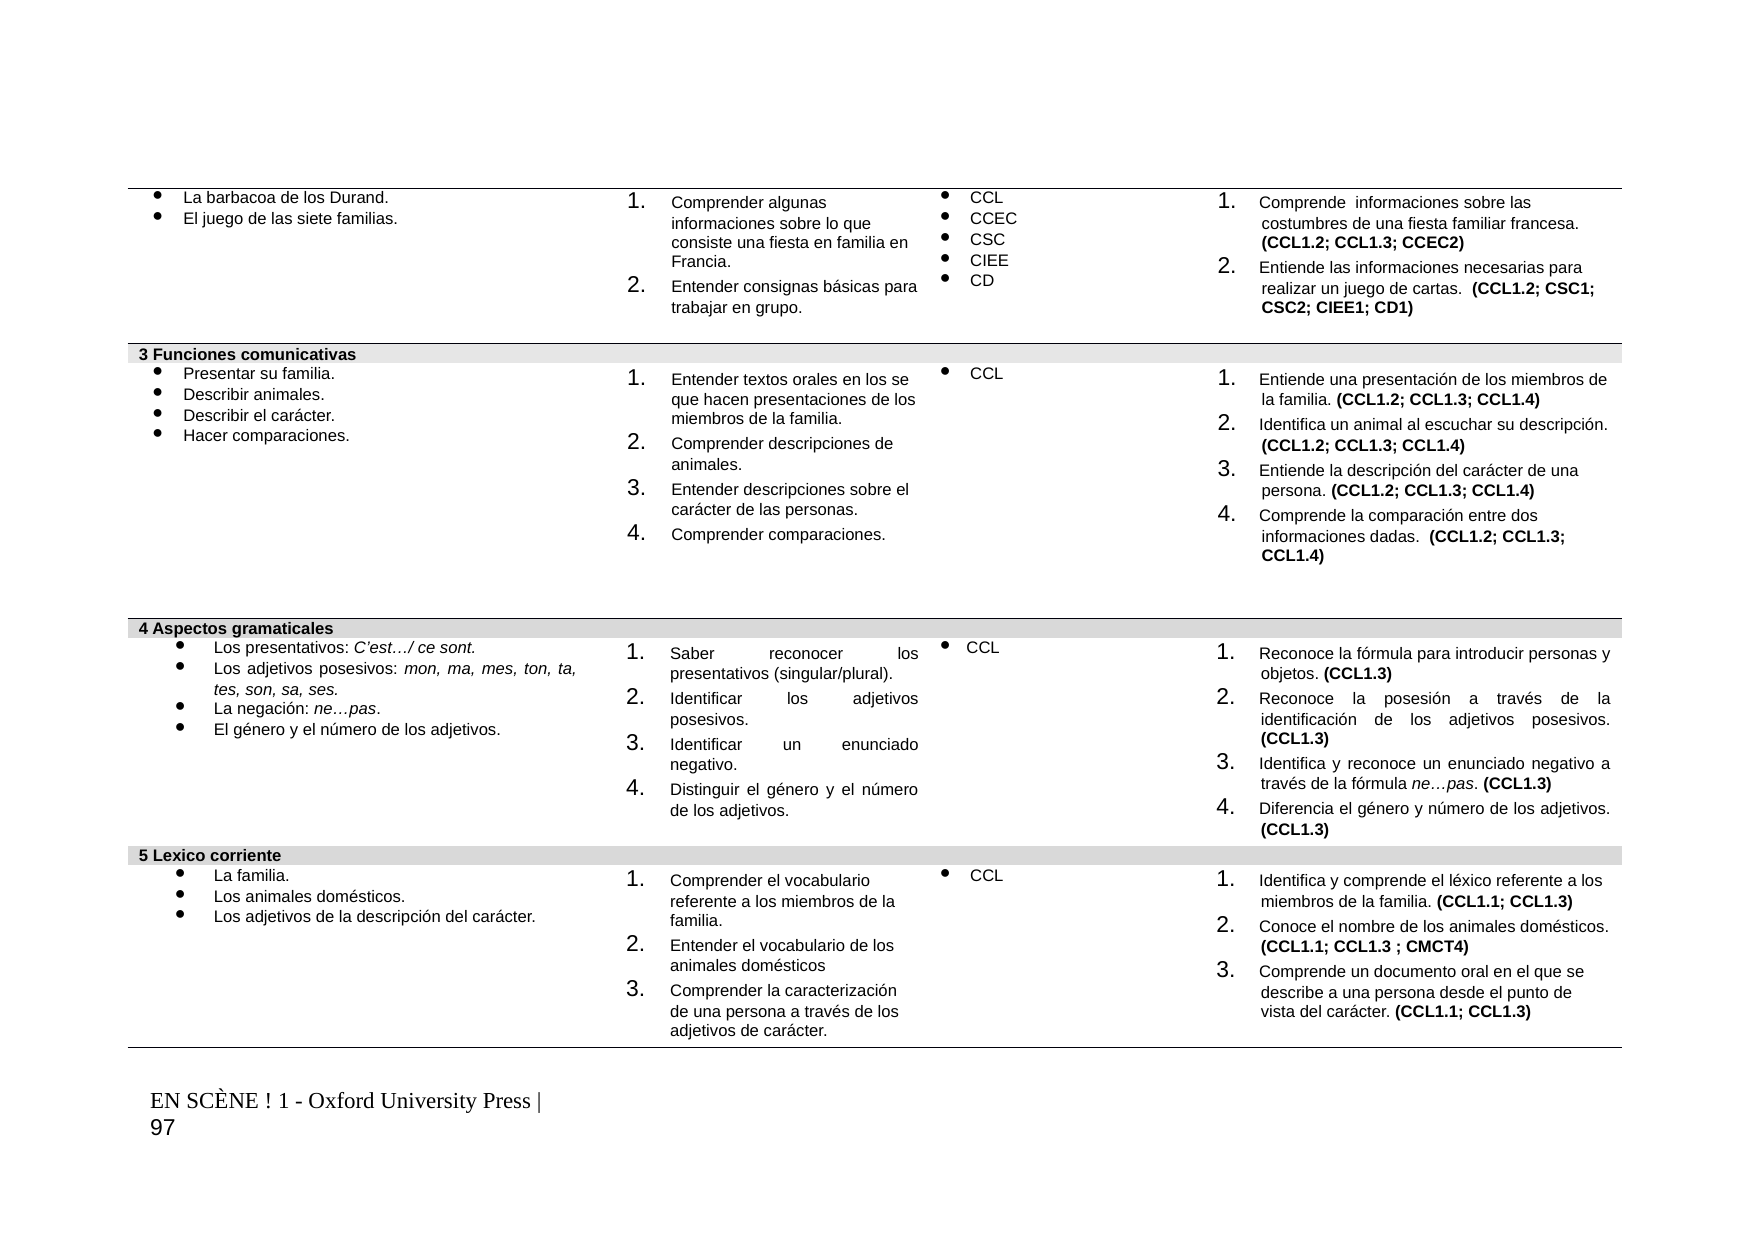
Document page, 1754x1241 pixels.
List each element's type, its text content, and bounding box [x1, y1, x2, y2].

table_cell Entiende una presentación de los miembros de la familia. (CCL1.2; CCL1.3; CCL1.4) Identifica un animal al escuchar su descripción. (CCL1.2; CCL1.3; CCL1.4) Entiende la descripción del carácter de una persona. (CCL1.2; CCL1.3; CCL1.4) Comprende la comparación entre dos informaciones dadas. (CCL1.2; CCL1.3; CCL1.4) [1173, 364, 1622, 617]
table_cell CCL CCEC CSC CIEE CD [930, 189, 1173, 343]
table_cell 3 Funciones comunicativas [128, 344, 1622, 363]
table_cell Presentar su familia. Describir animales. Describir el carácter. Hacer comparaciones. [128, 364, 588, 617]
table_cell La barbacoa de los Durand. El juego de las siete familias. [128, 189, 588, 343]
table_cell CCL [930, 638, 1173, 846]
table_cell Reconoce la fórmula para introducir personas y objetos. (CCL1.3) Reconoce la posesión a través de la identificación de los adjetivos posesivos. (CCL1.3) Identifica y reconoce un enunciado negativo a través de la fórmula ne…pas. (CCL1.3) Diferencia el género y número de los adjetivos. (CCL1.3) [1173, 638, 1622, 846]
table_cell Comprender algunas informaciones sobre lo que consiste una fiesta en familia en Francia. Entender consignas básicas para trabajar en grupo. [588, 189, 930, 343]
table_cell CCL [930, 364, 1173, 617]
table_cell 4 Aspectos gramaticales [128, 619, 1622, 638]
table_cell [1173, 865, 1622, 1047]
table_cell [588, 865, 930, 1047]
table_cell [128, 865, 588, 1047]
table_cell CCL [930, 865, 1173, 1047]
table_cell Entender textos orales en los se que hacen presentaciones de los miembros de la familia. Comprender descripciones de animales. Entender descripciones sobre el carácter de las personas. Comprender comparaciones. [588, 364, 930, 617]
table_cell Los presentativos: C’est…/ ce sont. Los adjetivos posesivos: mon, ma, mes, ton, ta, tes, son, sa, ses. La negación: ne…pas. El género y el número de los adjetivos. [128, 638, 588, 846]
table_cell 5 Lexico corriente [128, 846, 1622, 865]
table_cell Saber reconocer los presentativos (singular/plural). Identificar los adjetivos posesivos. Identificar un enunciado negativo. Distinguir el género y el número de los adjetivos. [588, 638, 930, 846]
table_cell Comprende informaciones sobre las costumbres de una fiesta familiar francesa. (CCL1.2; CCL1.3; CCEC2) Entiende las informaciones necesarias para realizar un juego de cartas. (CCL1.2; CSC1; CSC2; CIEE1; CD1) [1173, 189, 1622, 343]
